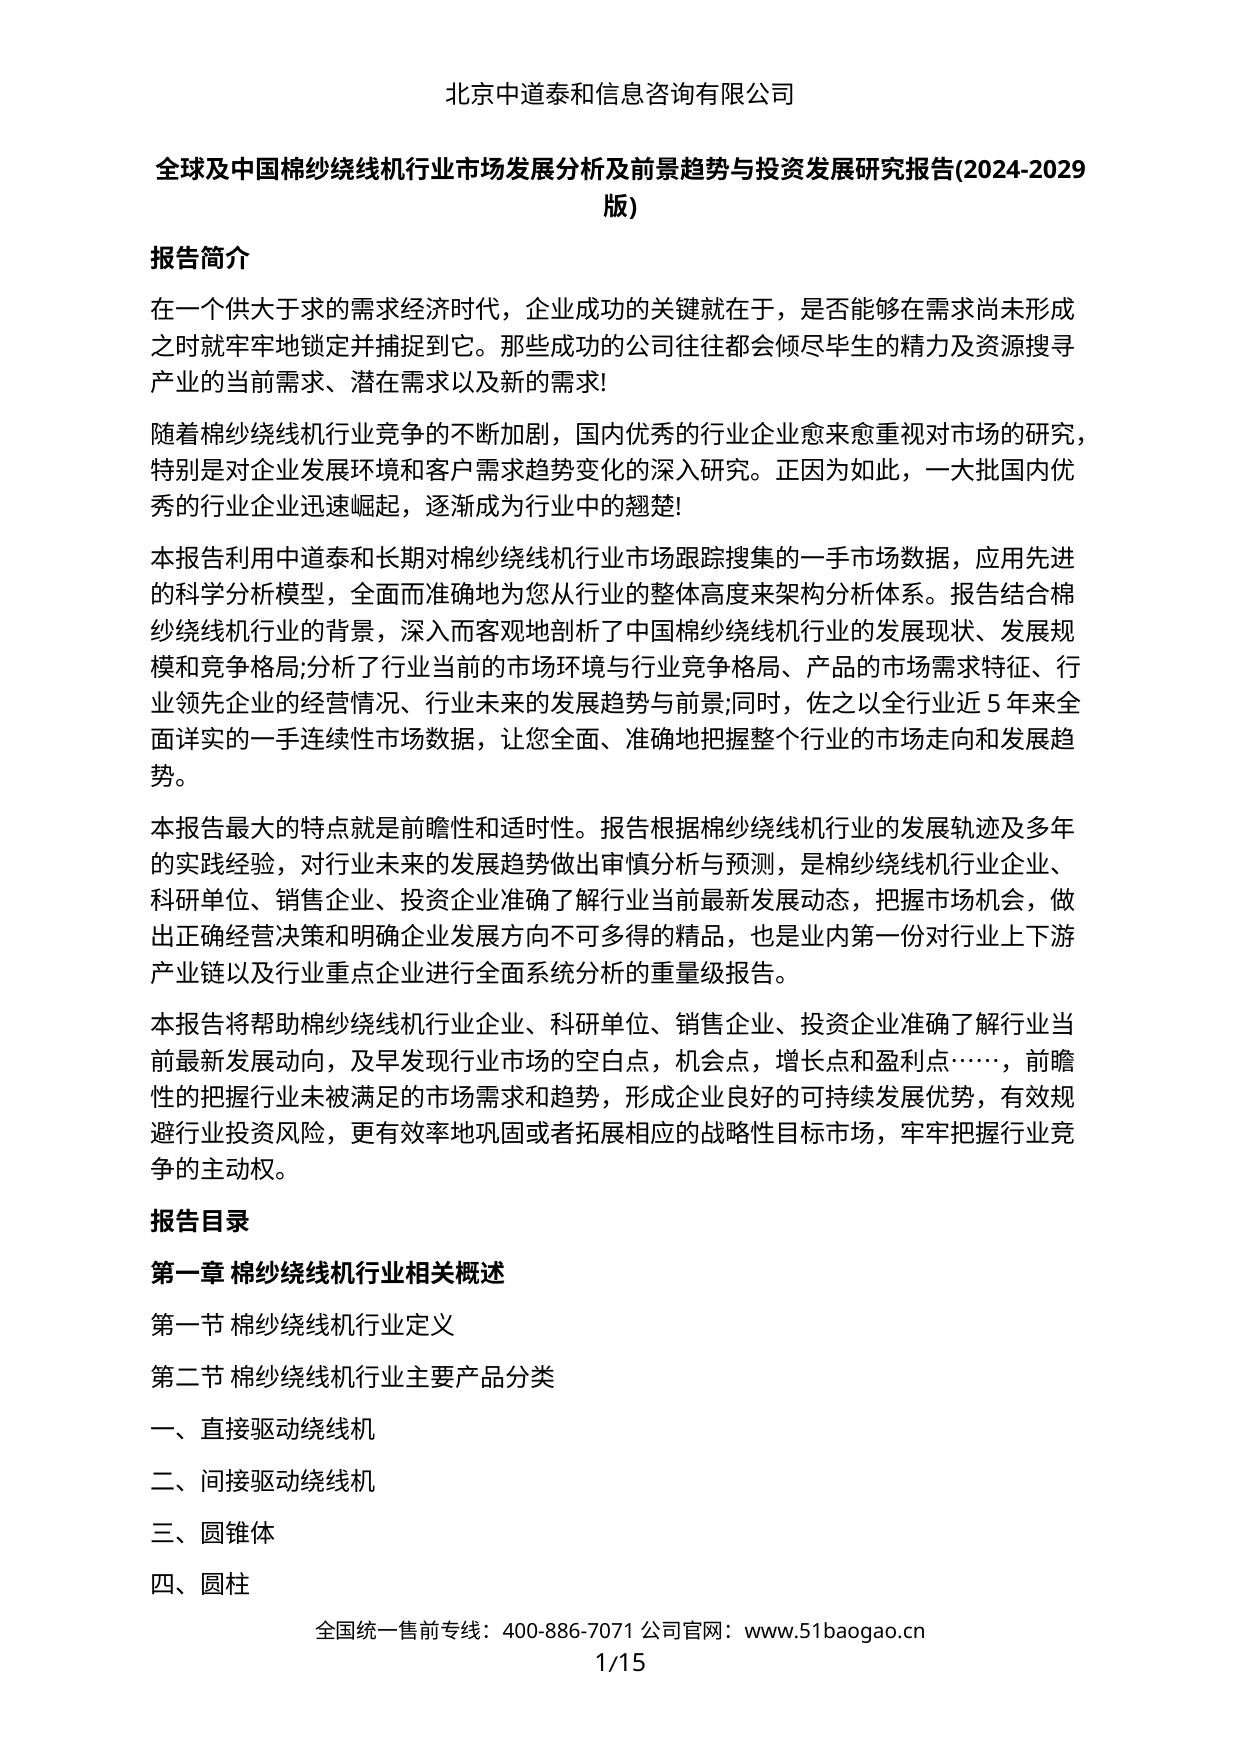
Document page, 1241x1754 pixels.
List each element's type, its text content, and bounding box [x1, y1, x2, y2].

text 本报告将帮助棉纱绕线机行业企业、科研单位、销售企业、投资企业准确了解行业当前最新发展动向，及早发现行业市场的空白点，机会点，增长点和盈利点……，前瞻性的把握行业未被满足的市场需求和趋势，形成企业良好的可持续发展优势，有效规避行业投资风险，更有效率地巩固或者拓展相应的战略性目标市场，牢牢把握行业竞争的主动权。 [150, 1005, 1090, 1186]
text 第二节 棉纱绕线机行业主要产品分类 [150, 1357, 1090, 1394]
text 随着棉纱绕线机行业竞争的不断加剧，国内优秀的行业企业愈来愈重视对市场的研究，特别是对企业发展环境和客户需求趋势变化的深入研究。正因为如此，一大批国内优秀的行业企业迅速崛起，逐渐成为行业中的翘楚! [150, 414, 1090, 523]
text 第一节 棉纱绕线机行业定义 [150, 1306, 1090, 1342]
text 二、间接驱动绕线机 [150, 1461, 1090, 1497]
text 本报告利用中道泰和长期对棉纱绕线机行业市场跟踪搜集的一手市场数据，应用先进的科学分析模型，全面而准确地为您从行业的整体高度来架构分析体系。报告结合棉纱绕线机行业的背景，深入而客观地剖析了中国棉纱绕线机行业的发展现状、发展规模和竞争格局;分析了行业当前的市场环境与行业竞争格局、产品的市场需求特征、行业领先企业的经营情况、行业未来的发展趋势与前景;同时，佐之以全行业近5年来全面详实的一手连续性市场数据，让您全面、准确地把握整个行业的市场走向和发展趋势。 [150, 539, 1090, 792]
text 本报告最大的特点就是前瞻性和适时性。报告根据棉纱绕线机行业的发展轨迹及多年的实践经验，对行业未来的发展趋势做出审慎分析与预测，是棉纱绕线机行业企业、科研单位、销售企业、投资企业准确了解行业当前最新发展动态，把握市场机会，做出正确经营决策和明确企业发展方向不可多得的精品，也是业内第一份对行业上下游产业链以及行业重点企业进行全面系统分析的重量级报告。 [150, 808, 1090, 989]
text 报告目录 [150, 1202, 1090, 1238]
text 第一章 棉纱绕线机行业相关概述 [150, 1254, 1090, 1290]
text 三、圆锥体 [150, 1513, 1090, 1549]
text 四、圆柱 [150, 1565, 1090, 1601]
text 在一个供大于求的需求经济时代，企业成功的关键就在于，是否能够在需求尚未形成之时就牢牢地锁定并捕捉到它。那些成功的公司往往都会倾尽毕生的精力及资源搜寻产业的当前需求、潜在需求以及新的需求! [150, 290, 1090, 399]
text 一、直接驱动绕线机 [150, 1409, 1090, 1446]
text 全球及中国棉纱绕线机行业市场发展分析及前景趋势与投资发展研究报告(2024-2029版) [150, 150, 1090, 222]
text 报告简介 [150, 238, 1090, 274]
